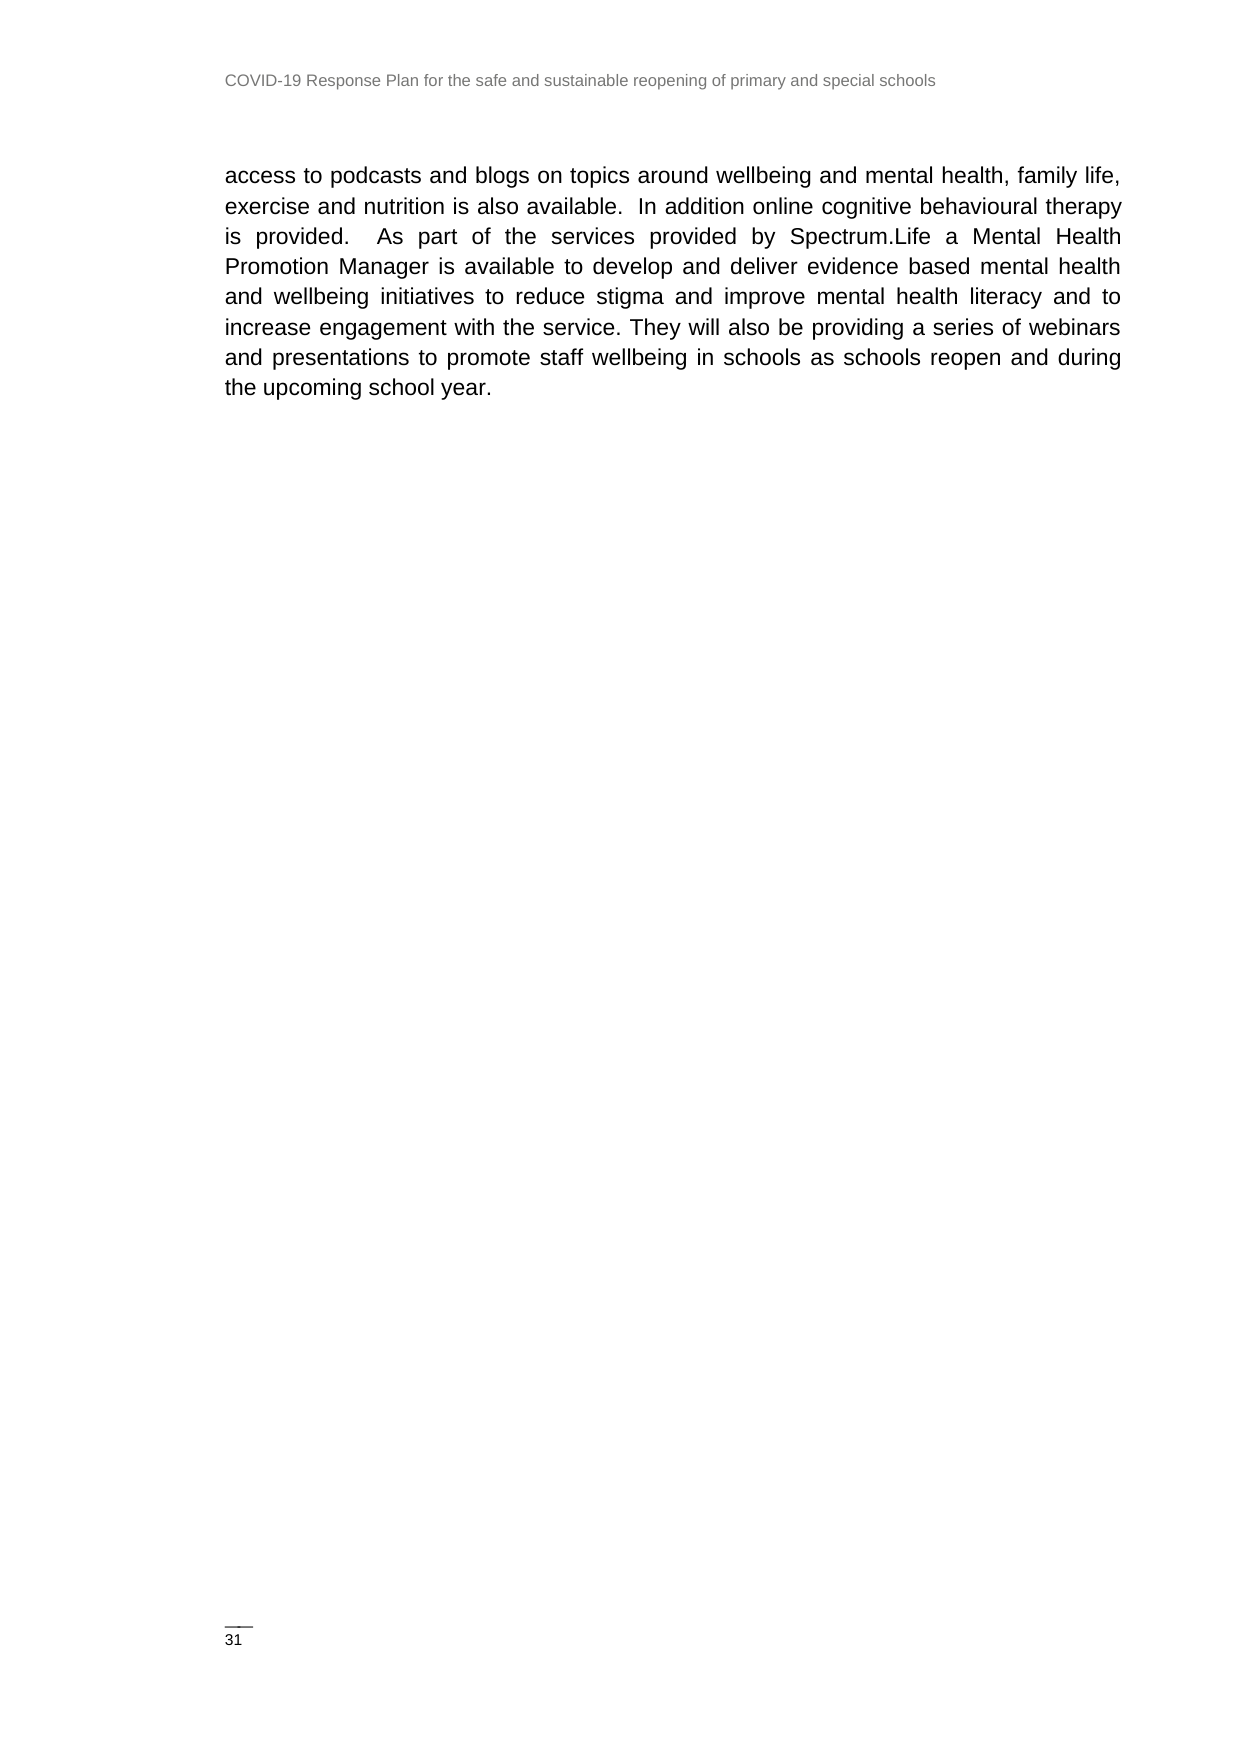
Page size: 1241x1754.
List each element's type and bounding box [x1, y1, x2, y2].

text [224, 162, 1122, 400]
